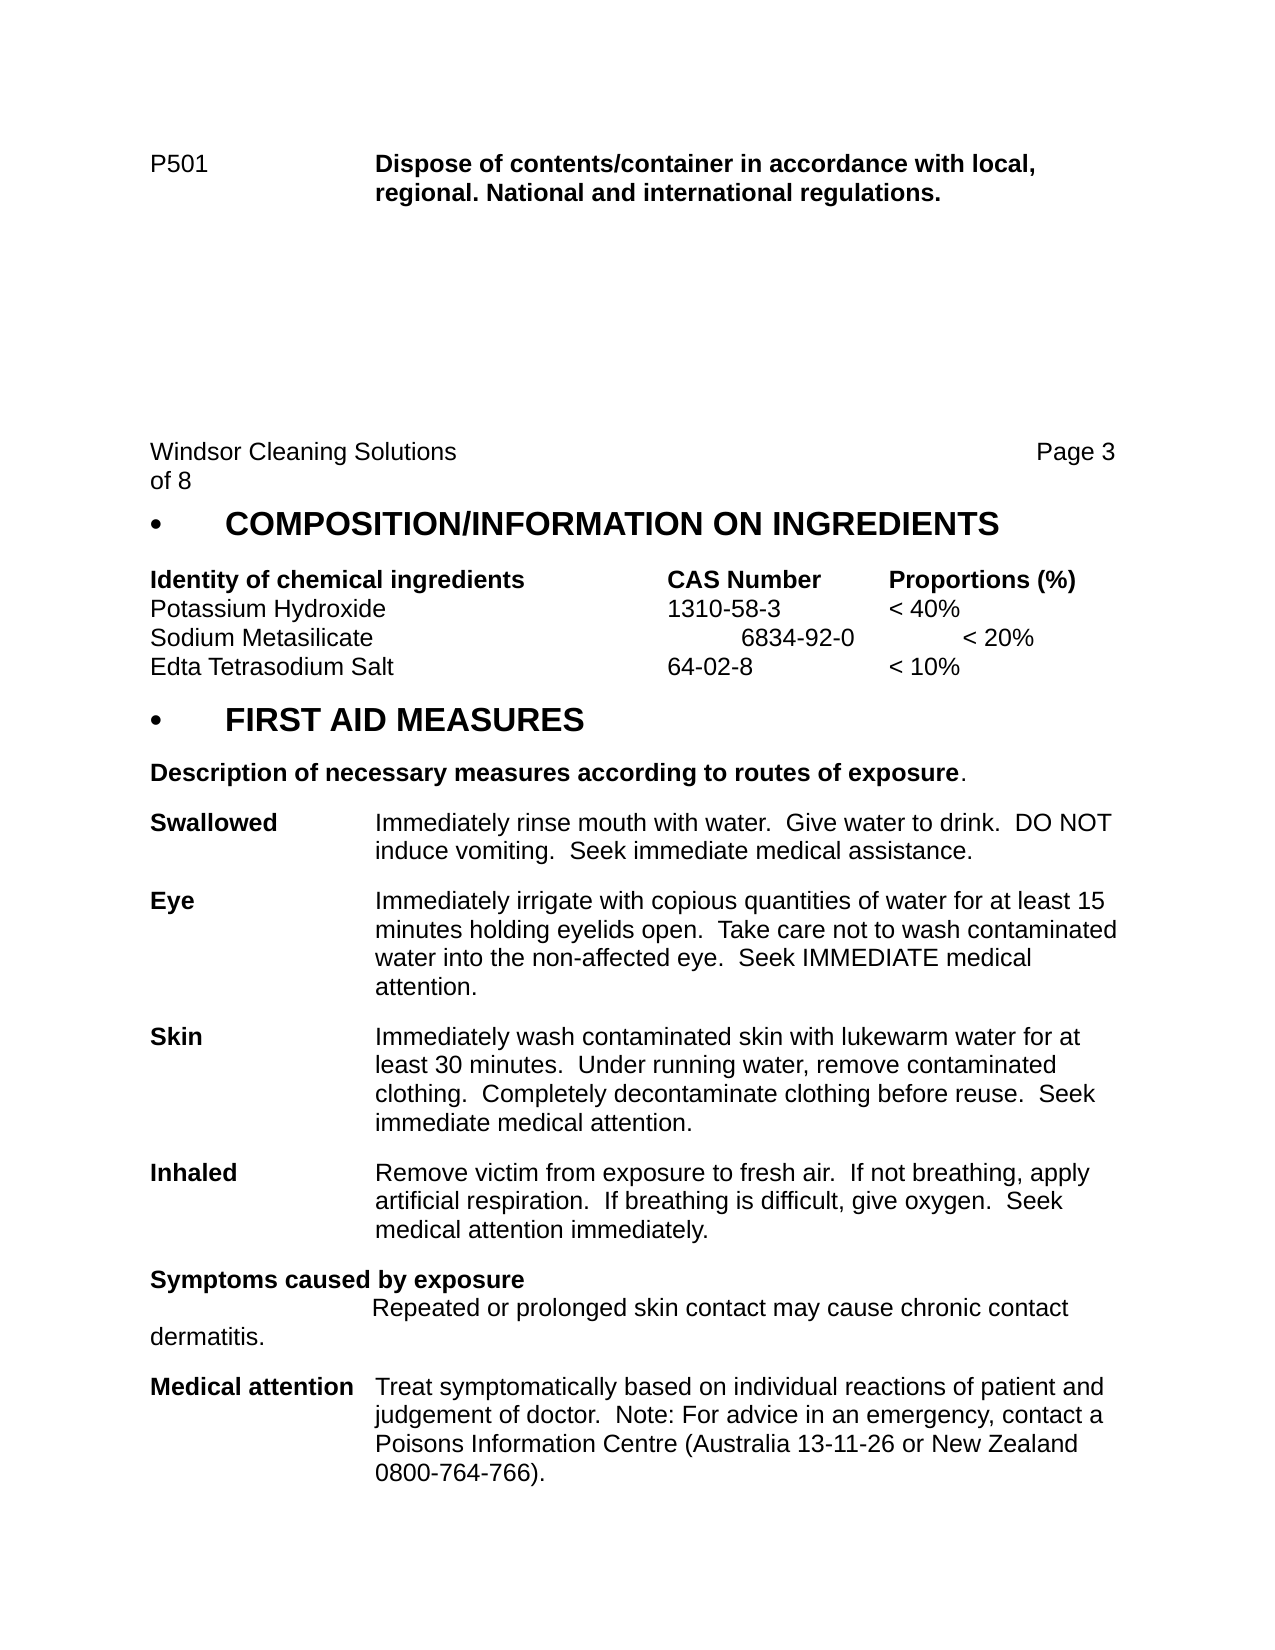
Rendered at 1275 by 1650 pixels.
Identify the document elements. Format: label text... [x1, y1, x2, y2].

text Sodium Metasilicate 6834-92-0 < 20% [150, 623, 1125, 652]
text Eye Immediately irrigate with copious quantities of water for at least 15 minutes holding eyelids open. Take care not to wash contaminated water into the non-affected eye. Seek IMMEDIATE medical attention. [150, 886, 1125, 1001]
text Edta Tetrasodium Salt 64-02-8 < 10% [150, 652, 1125, 681]
text Windsor Cleaning Solutions Page 3 of 8 [150, 437, 1125, 495]
text Potassium Hydroxide 1310-58-3 < 40% [150, 594, 1125, 623]
text P501 Dispose of contents/container in accordance with local, regional. National and international regulations. [150, 150, 1125, 207]
text Swallowed Immediately rinse mouth with water. Give water to drink. DO NOT induce vomiting. Seek immediate medical assistance. [150, 808, 1125, 866]
text Description of necessary measures according to routes of exposure. [150, 758, 1125, 787]
list COMPOSITION/INFORMATION ON INGREDIENTS [150, 516, 1125, 541]
text Identity of chemical ingredients CAS Number Proportions (%) [150, 566, 1125, 594]
list FIRST AID MEASURES [150, 709, 1125, 738]
text Symptoms caused by exposure [150, 1265, 1125, 1294]
text Skin Immediately wash contaminated skin with lukewarm water for at least 30 minutes. Under running water, remove contaminated clothing. Completely decontaminate clothing before reuse. Seek immediate medical attention. [150, 1022, 1125, 1137]
text Medical attention Treat symptomatically based on individual reactions of patient and judgement of doctor. Note: For advice in an emergency, contact a Poisons Information Centre (Australia 13-11-26 or New Zealand 0800-764-766). [150, 1372, 1125, 1487]
text Inhaled Remove victim from exposure to fresh air. If not breathing, apply artificial respiration. If breathing is difficult, give oxygen. Seek medical attention immediately. [150, 1158, 1125, 1244]
text Repeated or prolonged skin contact may cause chronic contact dermatitis. [150, 1294, 1125, 1351]
